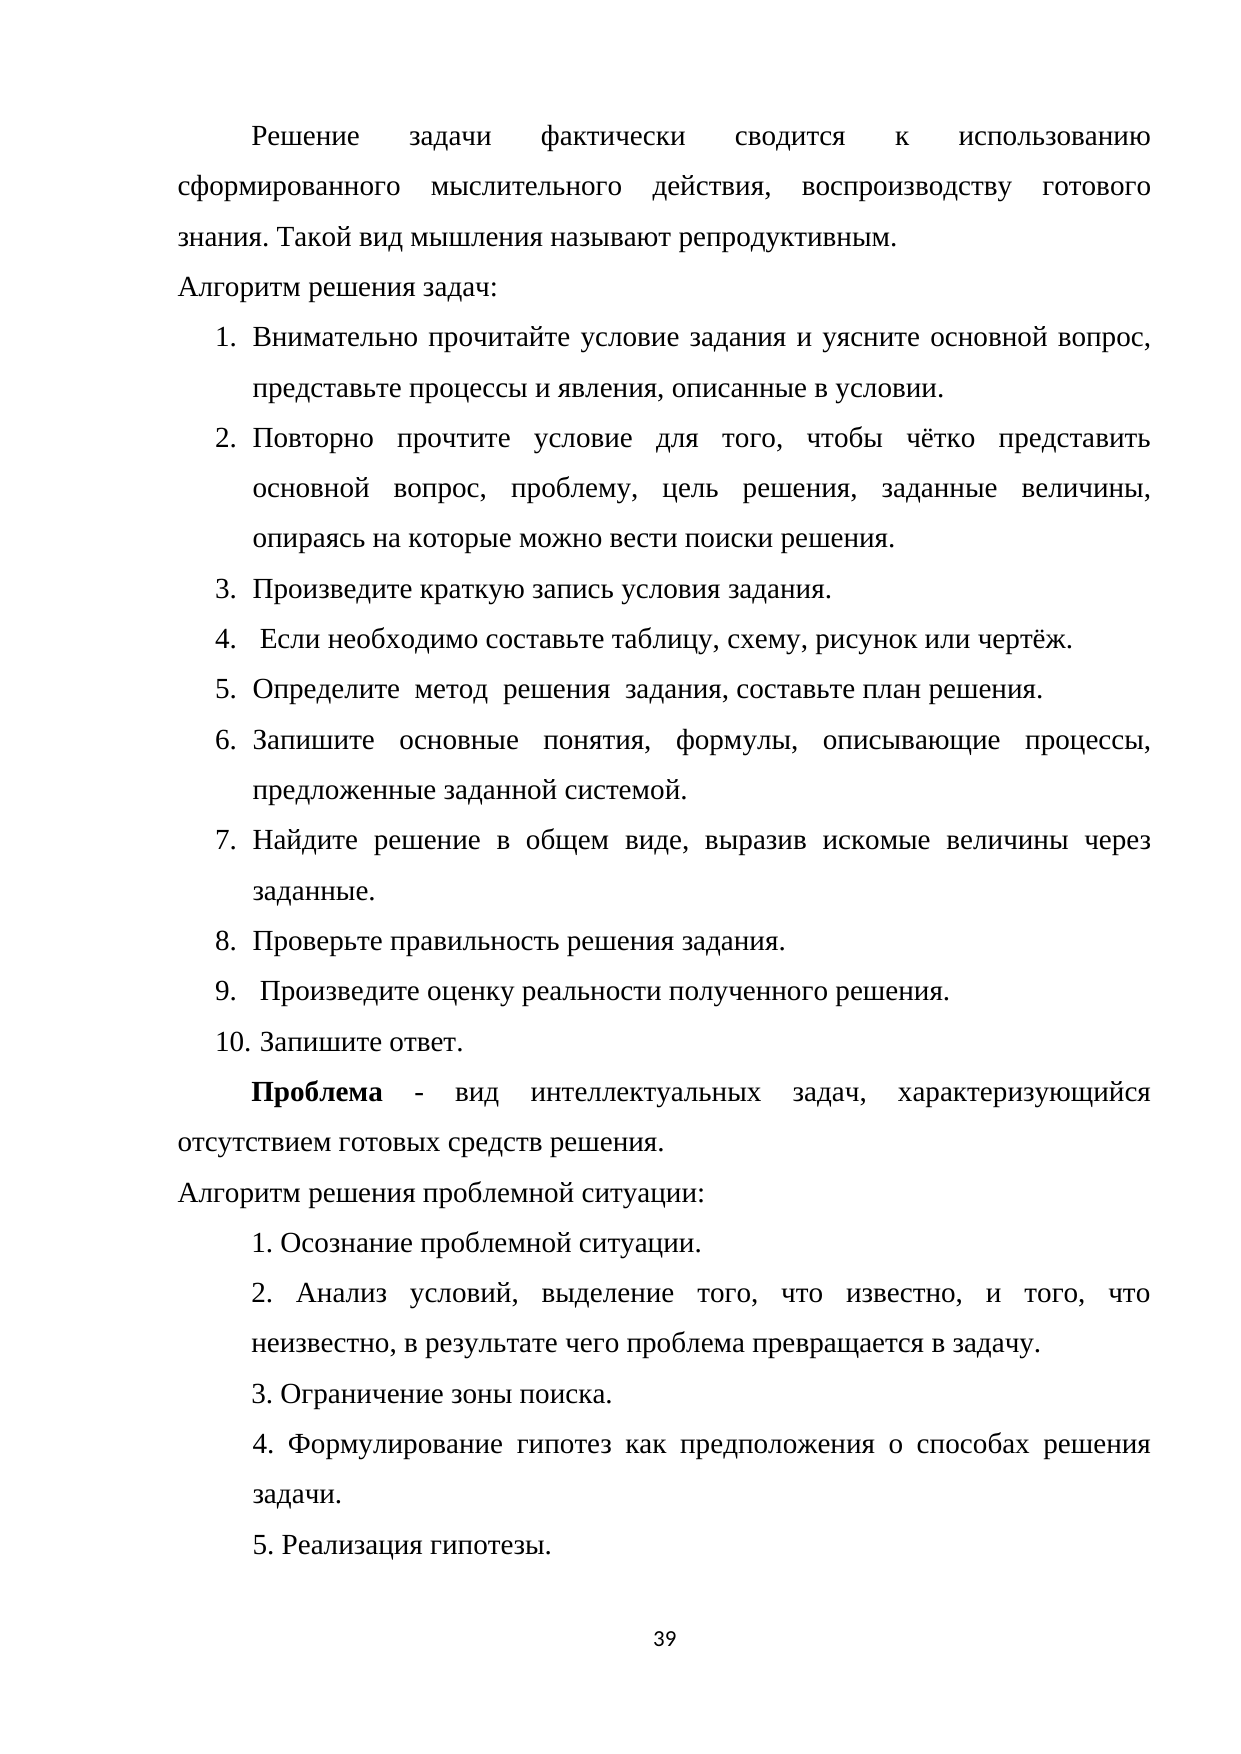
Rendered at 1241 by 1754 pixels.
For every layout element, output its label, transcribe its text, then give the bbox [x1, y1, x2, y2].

text 4. Формулирование гипотез как предположения о способах решения задачи. [252, 1426, 1152, 1510]
list Произведите краткую запись условия задания. [215, 571, 1152, 604]
list Определите метод решения задания, составьте план решения. [215, 672, 1152, 705]
text Проблема - вид интеллектуальных задач, характеризующийся отсутствием готовых средств решения. [177, 1074, 1152, 1158]
list Проверьте правильность решения задания. [215, 923, 1152, 957]
list Если необходимо составьте таблицу, схему, рисунок или чертёж. [215, 621, 1152, 655]
text Алгоритм решения проблемной ситуации: [177, 1175, 1152, 1208]
text 2. Анализ условий, выделение того, что известно, и того, что неизвестно, в результате чего проблема превращается в задачу. [251, 1275, 1152, 1359]
list Найдите решение в общем виде, выразив искомые величины через заданные. [215, 822, 1152, 906]
text 5. Реализация гипотезы. [252, 1527, 1152, 1560]
list Внимательно прочитайте условие задания и уясните основной вопрос, представьте процессы и явления, описанные в условии. [215, 319, 1152, 403]
text 3. Ограничение зоны поиска. [251, 1376, 1152, 1409]
list Запишите основные понятия, формулы, описывающие процессы, предложенные заданной системой. [215, 722, 1152, 806]
list Повторно прочтите условие для того, чтобы чётко представить основной вопрос, проблему, цель решения, заданные величины, опираясь на которые можно вести поиски решения. [215, 420, 1152, 554]
text 1. Осознание проблемной ситуации. [251, 1225, 1152, 1258]
text Алгоритм решения задач: [177, 269, 1152, 303]
text Решение задачи фактически сводится к использованию сформированного мыслительного действия, воспроизводству готового знания. Такой вид мышления называют репродуктивным. [177, 118, 1152, 252]
list Запишите ответ. [215, 1024, 1152, 1057]
list Произведите оценку реальности полученного решения. [215, 973, 1152, 1007]
